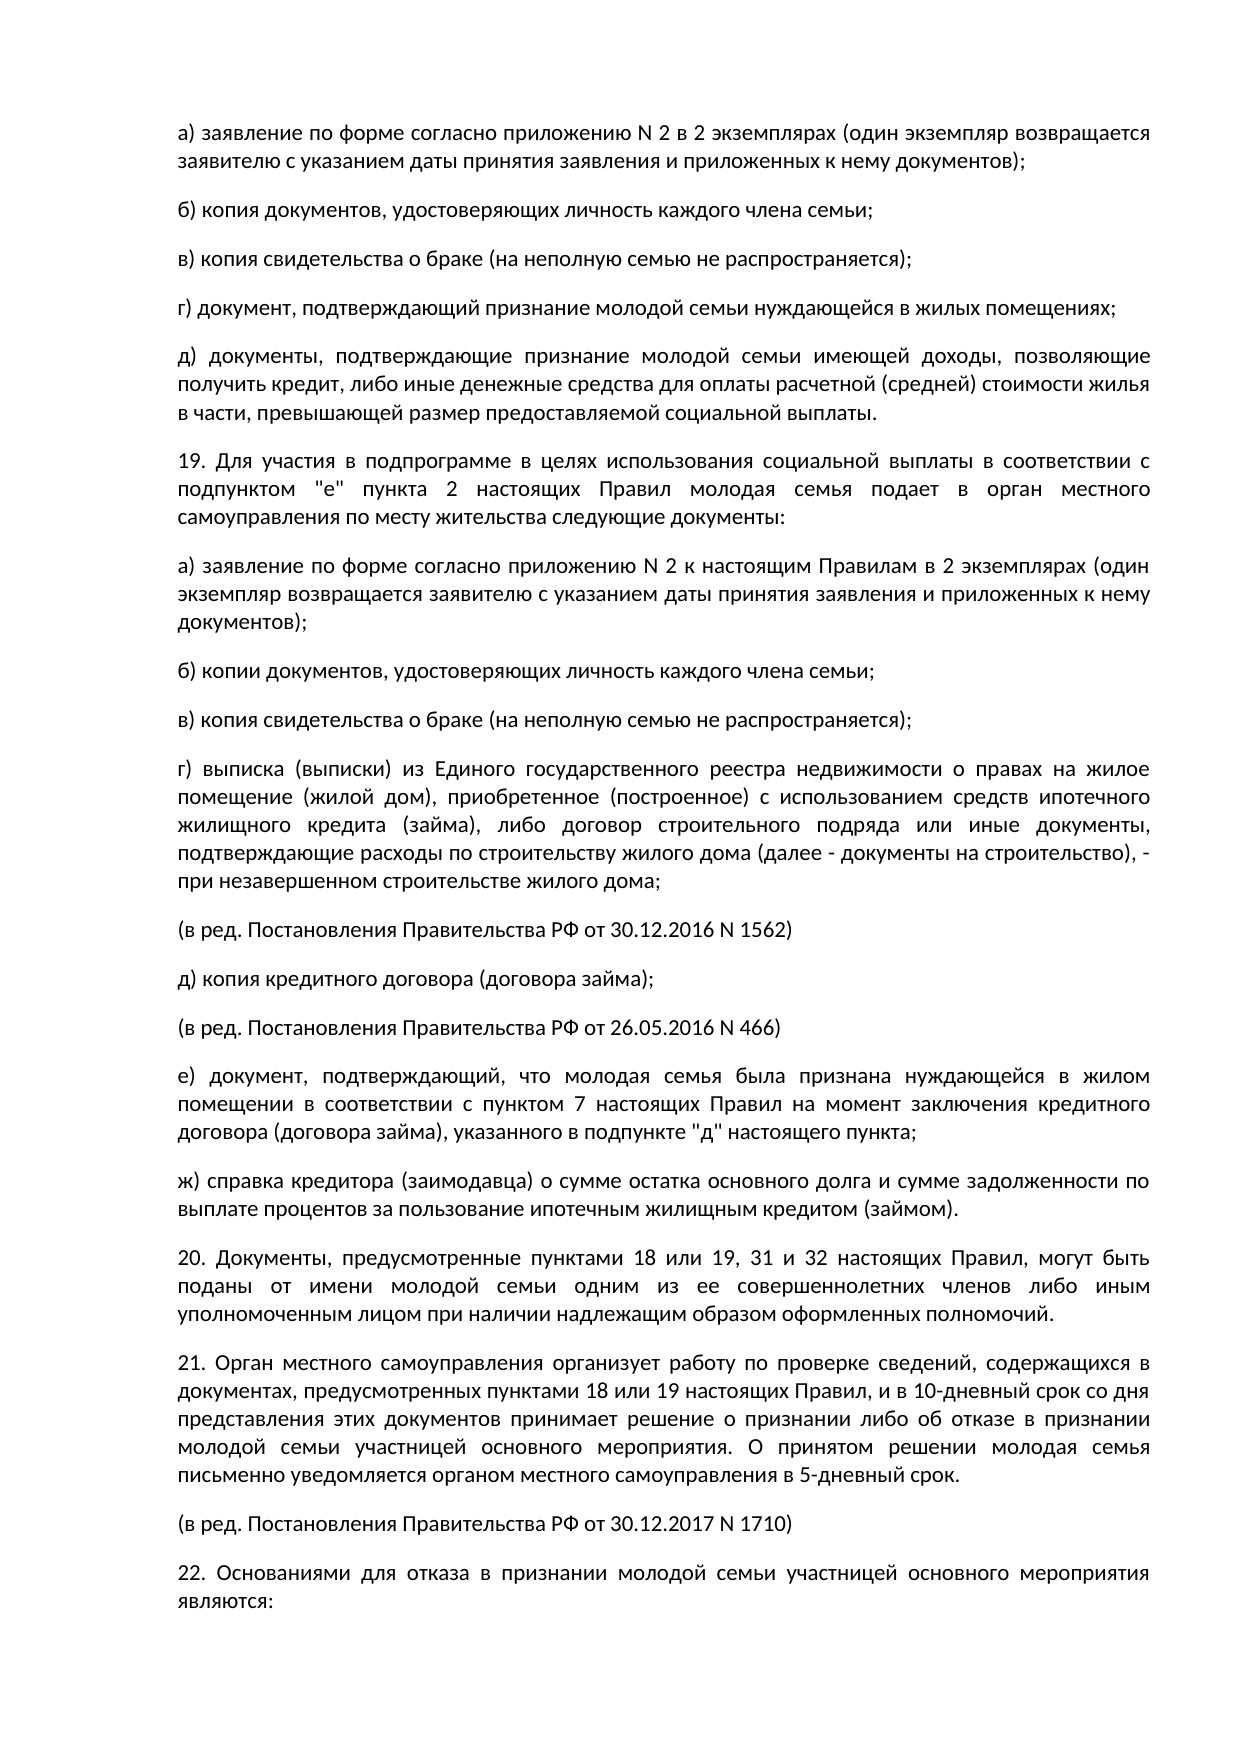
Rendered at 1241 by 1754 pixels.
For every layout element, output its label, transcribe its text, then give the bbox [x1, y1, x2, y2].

text 19. Для участия в подпрограмме в целях использования социальной выплаты в соответствии с подпунктом "е" пункта 2 настоящих Правил молодая семья подает в орган местного самоуправления по месту жительства следующие документы: [177, 446, 1152, 531]
text д) документы, подтверждающие признание молодой семьи имеющей доходы, позволяющие получить кредит, либо иные денежные средства для оплаты расчетной (средней) стоимости жилья в части, превышающей размер предоставляемой социальной выплаты. [177, 342, 1152, 426]
text (в ред. Постановления Правительства РФ от 26.05.2016 N 466) [177, 1013, 1152, 1041]
text б) копия документов, удостоверяющих личность каждого члена семьи; [177, 195, 1152, 223]
text б) копии документов, удостоверяющих личность каждого члена семьи; [177, 656, 1152, 684]
text г) документ, подтверждающий признание молодой семьи нуждающейся в жилых помещениях; [177, 293, 1152, 321]
text в) копия свидетельства о браке (на неполную семью не распространяется); [177, 705, 1152, 733]
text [177, 1509, 1152, 1537]
text 22. Основаниями для отказа в признании молодой семьи участницей основного мероприятия являются: [177, 1558, 1152, 1614]
text 20. Документы, предусмотренные пунктами 18 или 19, 31 и 32 настоящих Правил, могут быть поданы от имени молодой семьи одним из ее совершеннолетних членов либо иным уполномоченным лицом при наличии надлежащим образом оформленных полномочий. [177, 1243, 1152, 1327]
text ж) справка кредитора (заимодавца) о сумме остатка основного долга и сумме задолженности по выплате процентов за пользование ипотечным жилищным кредитом (займом). [177, 1166, 1152, 1222]
text е) документ, подтверждающий, что молодая семья была признана нуждающейся в жилом помещении в соответствии с пунктом 7 настоящих Правил на момент заключения кредитного договора (договора займа), указанного в подпункте "д" настоящего пункта; [177, 1061, 1152, 1146]
text в) копия свидетельства о браке (на неполную семью не распространяется); [177, 244, 1152, 272]
text (в ред. Постановления Правительства РФ от 30.12.2016 N 1562) [177, 915, 1152, 943]
text 21. Орган местного самоуправления организует работу по проверке сведений, содержащихся в документах, предусмотренных пунктами 18 или 19 настоящих Правил, и в 10-дневный срок со дня представления этих документов принимает решение о признании либо об отказе в признании молодой семьи участницей основного мероприятия. О принятом решении молодая семья письменно уведомляется органом местного самоуправления в 5-дневный срок. [177, 1348, 1152, 1488]
text а) заявление по форме согласно приложению N 2 в 2 экземплярах (один экземпляр возвращается заявителю с указанием даты принятия заявления и приложенных к нему документов); [177, 118, 1152, 174]
text а) заявление по форме согласно приложению N 2 к настоящим Правилам в 2 экземплярах (один экземпляр возвращается заявителю с указанием даты принятия заявления и приложенных к нему документов); [177, 551, 1152, 635]
text г) выписка (выписки) из Единого государственного реестра недвижимости о правах на жилое помещение (жилой дом), приобретенное (построенное) с использованием средств ипотечного жилищного кредита (займа), либо договор строительного подряда или иные документы, подтверждающие расходы по строительству жилого дома (далее - документы на строительство), - при незавершенном строительстве жилого дома; [177, 754, 1152, 894]
text д) копия кредитного договора (договора займа); [177, 964, 1152, 992]
